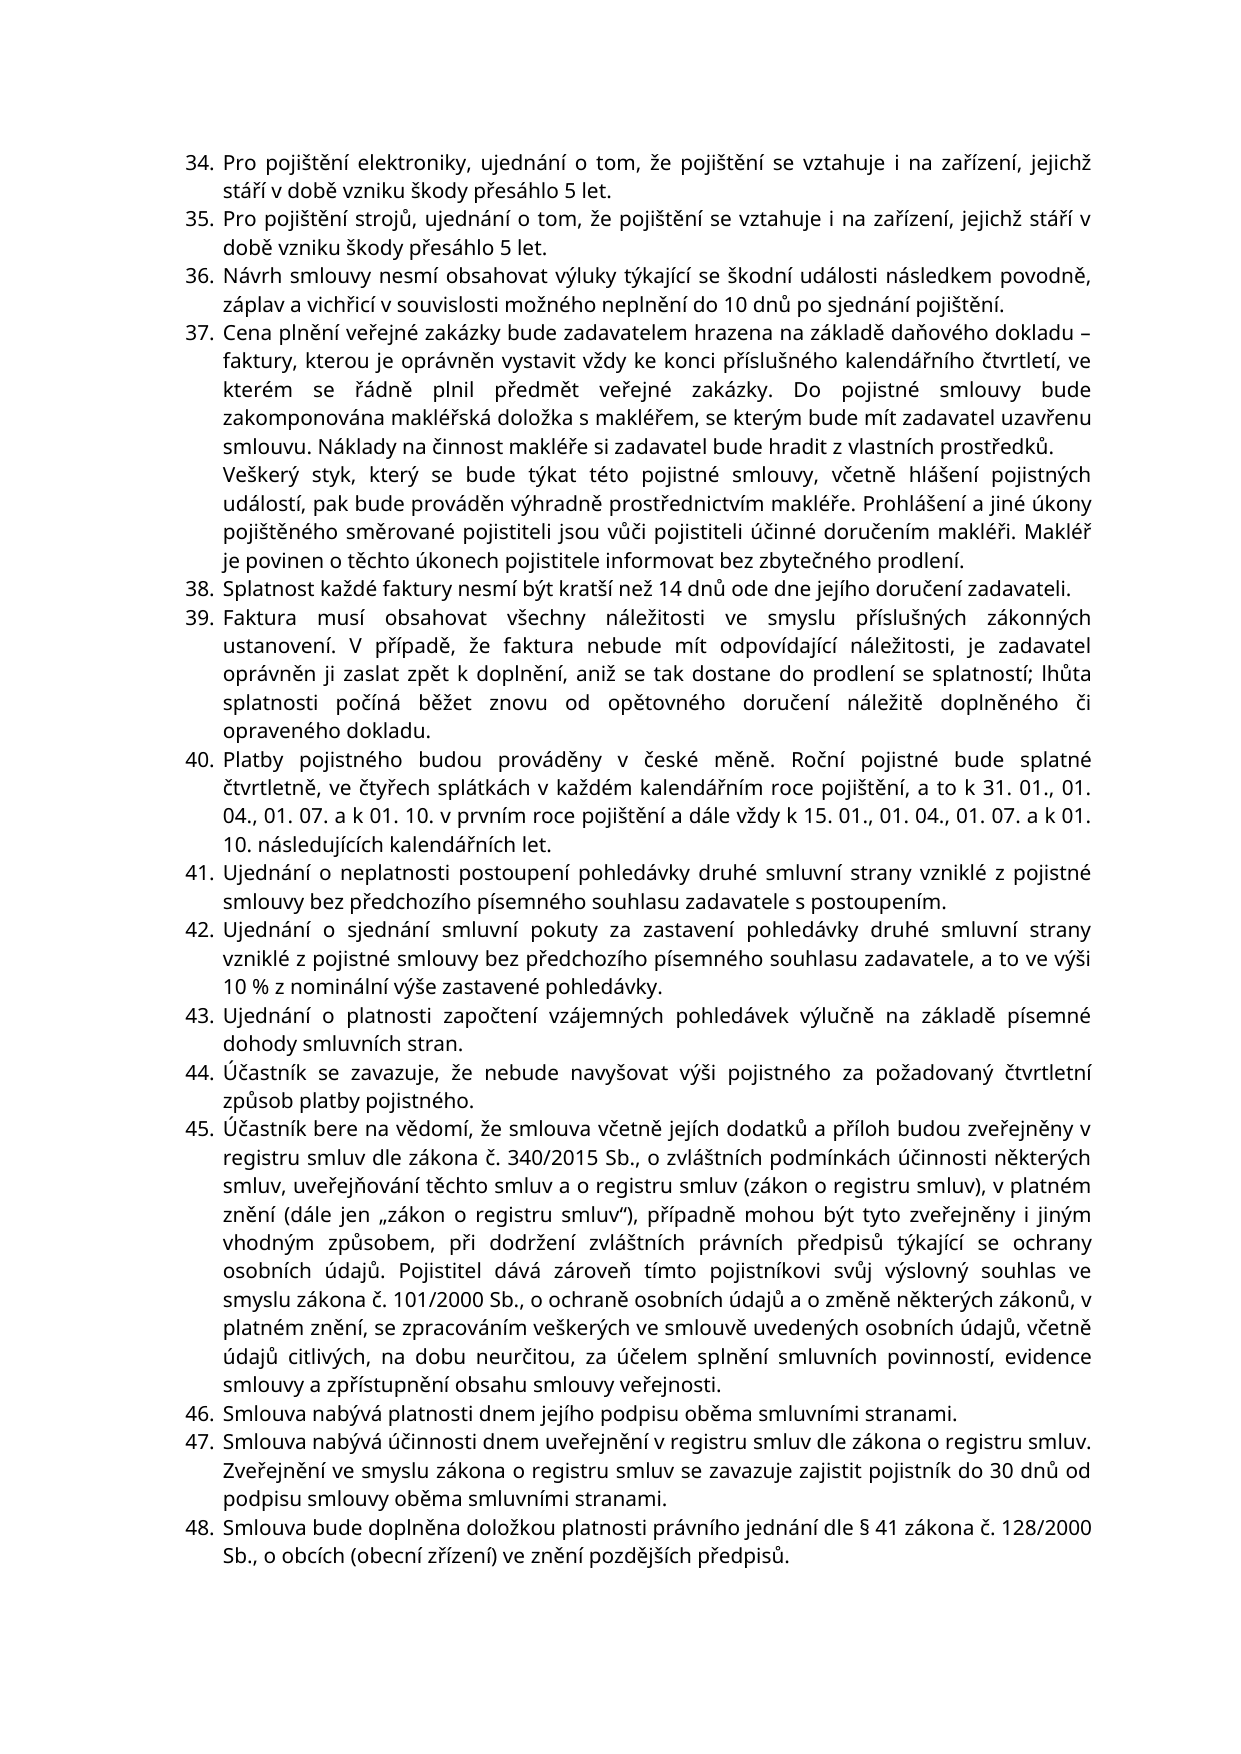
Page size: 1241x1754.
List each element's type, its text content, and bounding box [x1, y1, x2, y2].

list Ujednání o sjednání smluvní pokuty za zastavení pohledávky druhé smluvní strany vzniklé z pojistné smlouvy bez předchozího písemného souhlasu zadavatele, a to ve výši 10 % z nominální výše zastavené pohledávky. [185, 915, 1093, 1001]
list Účastník bere na vědomí, že smlouva včetně jejích dodatků a příloh budou zveřejněny v registru smluv dle zákona č. 340/2015 Sb., o zvláštních podmínkách účinnosti některých smluv, uveřejňování těchto smluv a o registru smluv (zákon o registru smluv), v platném znění (dále jen „zákon o registru smluv“), případně mohou být tyto zveřejněny i jiným vhodným způsobem, při dodržení zvláštních právních předpisů týkající se ochrany osobních údajů. Pojistitel dává zároveň tímto pojistníkovi svůj výslovný souhlas ve smyslu zákona č. 101/2000 Sb., o ochraně osobních údajů a o změně některých zákonů, v platném znění, se zpracováním veškerých ve smlouvě uvedených osobních údajů, včetně údajů citlivých, na dobu neurčitou, za účelem splnění smluvních povinností, evidence smlouvy a zpřístupnění obsahu smlouvy veřejnosti. [185, 1114, 1093, 1399]
list Faktura musí obsahovat všechny náležitosti ve smyslu příslušných zákonných ustanovení. V případě, že faktura nebude mít odpovídající náležitosti, je zadavatel oprávněn ji zaslat zpět k doplnění, aniž se tak dostane do prodlení se splatností; lhůta splatnosti počíná běžet znovu od opětovného doručení náležitě doplněného či opraveného dokladu. [185, 603, 1093, 745]
list Splatnost každé faktury nesmí být kratší než 14 dnů ode dne jejího doručení zadavateli. [185, 574, 1093, 603]
list Ujednání o neplatnosti postoupení pohledávky druhé smluvní strany vzniklé z pojistné smlouvy bez předchozího písemného souhlasu zadavatele s postoupením. [185, 858, 1093, 915]
list Účastník se zavazuje, že nebude navyšovat výši pojistného za požadovaný čtvrtletní způsob platby pojistného. [185, 1058, 1093, 1114]
list Smlouva nabývá platnosti dnem jejího podpisu oběma smluvními stranami. [185, 1399, 1093, 1427]
list Cena plnění veřejné zakázky bude zadavatelem hrazena na základě daňového dokladu – faktury, kterou je oprávněn vystavit vždy ke konci příslušného kalendářního čtvrtletí, ve kterém se řádně plnil předmět veřejné zakázky. Do pojistné smlouvy bude zakomponována makléřská doložka s makléřem, se kterým bude mít zadavatel uzavřenu smlouvu. Náklady na činnost makléře si zadavatel bude hradit z vlastních prostředků. [185, 318, 1093, 460]
list Ujednání o platnosti započtení vzájemných pohledávek výlučně na základě písemné dohody smluvních stran. [185, 1001, 1093, 1058]
list Veškerý styk, který se bude týkat této pojistné smlouvy, včetně hlášení pojistných událostí, pak bude prováděn výhradně prostřednictvím makléře. Prohlášení a jiné úkony pojištěného směrované pojistiteli jsou vůči pojistiteli účinné doručením makléři. Makléř je povinen o těchto úkonech pojistitele informovat bez zbytečného prodlení. [223, 460, 1093, 574]
list Smlouva nabývá účinnosti dnem uveřejnění v registru smluv dle zákona o registru smluv. Zveřejnění ve smyslu zákona o registru smluv se zavazuje zajistit pojistník do 30 dnů od podpisu smlouvy oběma smluvními stranami. [185, 1427, 1093, 1513]
list Pro pojištění elektroniky, ujednání o tom, že pojištění se vztahuje i na zařízení, jejichž stáří v době vzniku škody přesáhlo 5 let. [185, 148, 1093, 204]
list Pro pojištění strojů, ujednání o tom, že pojištění se vztahuje i na zařízení, jejichž stáří v době vzniku škody přesáhlo 5 let. [185, 204, 1093, 261]
list Platby pojistného budou prováděny v české měně. Roční pojistné bude splatné čtvrtletně, ve čtyřech splátkách v každém kalendářním roce pojištění, a to k 31. 01., 01. 04., 01. 07. a k 01. 10. v prvním roce pojištění a dále vždy k 15. 01., 01. 04., 01. 07. a k 01. 10. následujících kalendářních let. [185, 745, 1093, 858]
list Návrh smlouvy nesmí obsahovat výluky týkající se škodní události následkem povodně, záplav a vichřicí v souvislosti možného neplnění do 10 dnů po sjednání pojištění. [185, 261, 1093, 318]
list Smlouva bude doplněna doložkou platnosti právního jednání dle § 41 zákona č. 128/2000 Sb., o obcích (obecní zřízení) ve znění pozdějších předpisů. [185, 1513, 1093, 1569]
